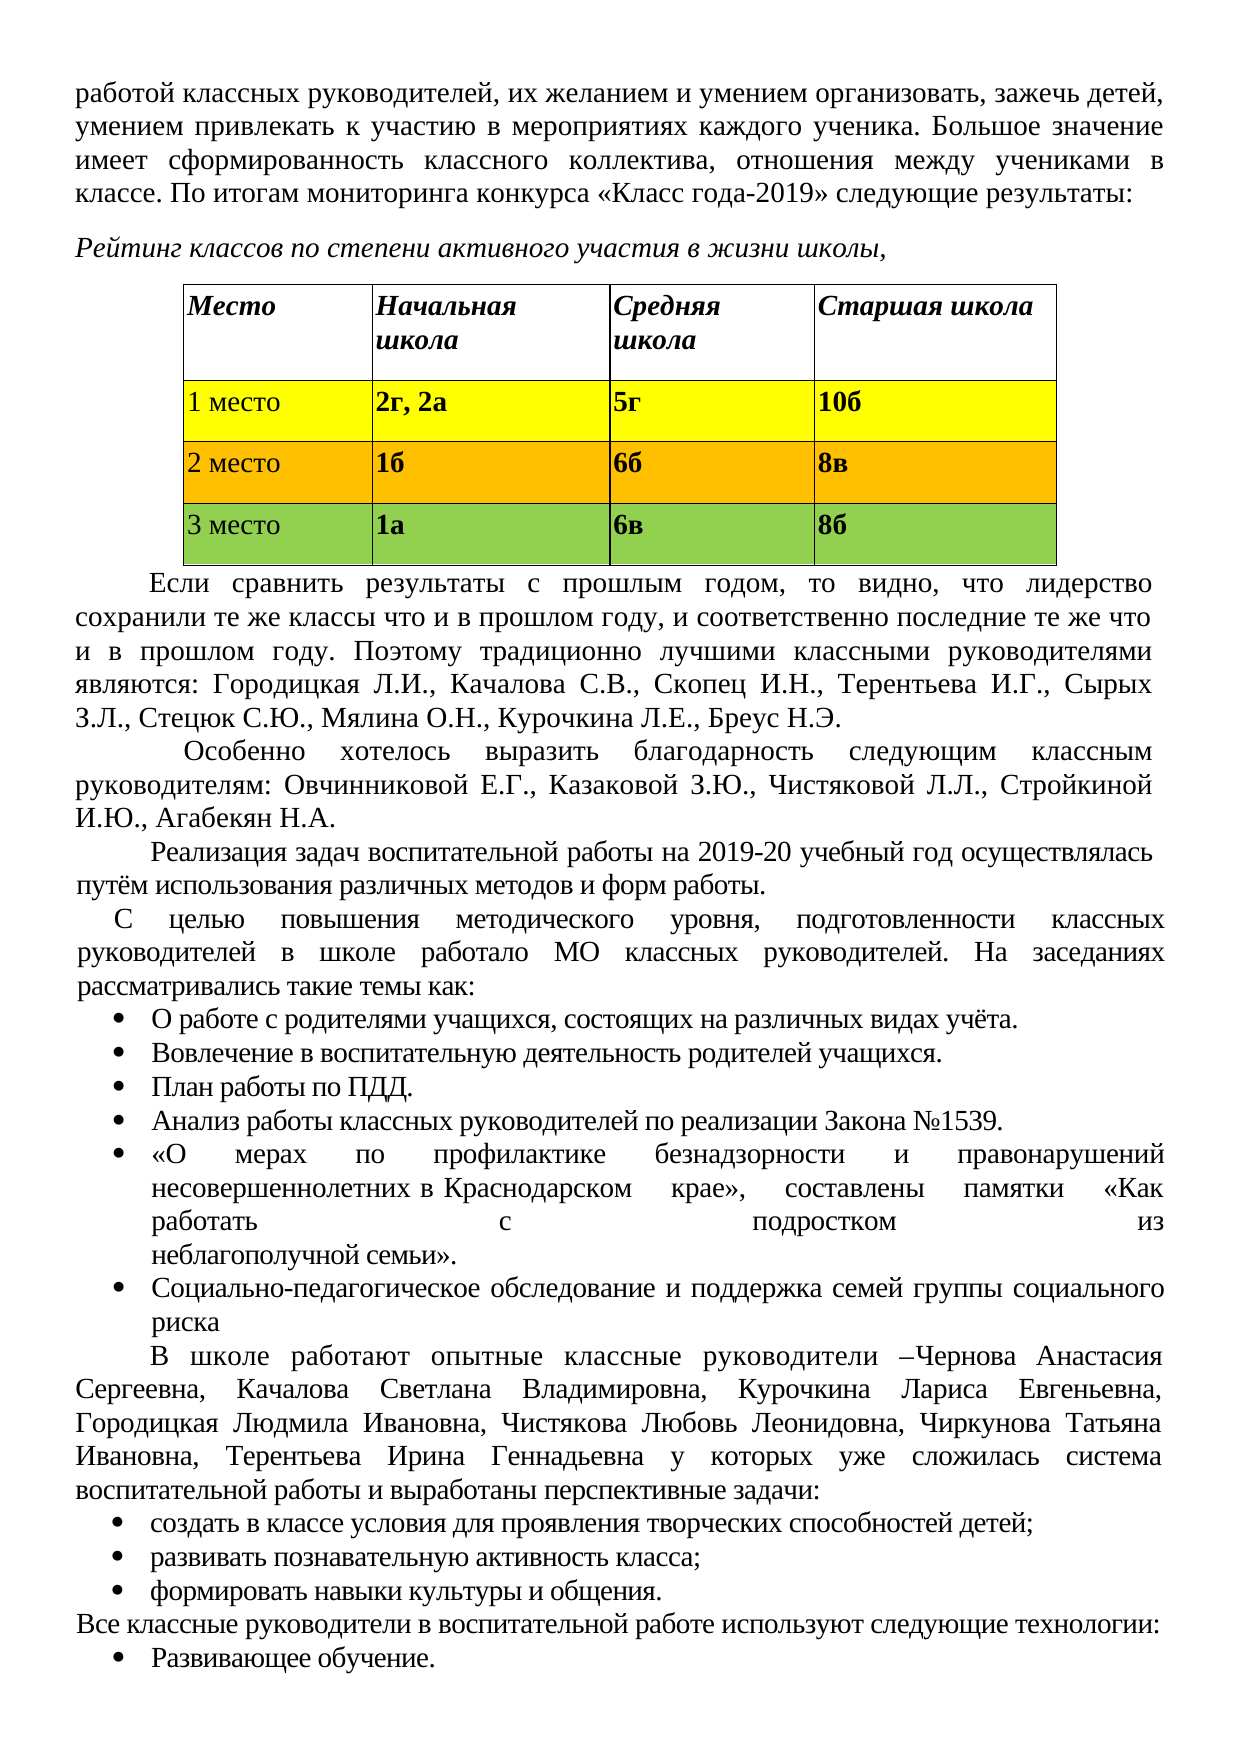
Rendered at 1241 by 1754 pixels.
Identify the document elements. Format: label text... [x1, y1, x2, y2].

table_header Средняя школа [611, 285, 814, 379]
table_cell 1 место [184, 381, 372, 441]
list Вовлечение в воспитательную деятельность родителей учащихся. [114, 1035, 1165, 1069]
text Особенно хотелось выразить благодарность следующим классным руководителям: Овчинниковой Е.Г., Казаковой З.Ю., Чистяковой Л.Л., Стройкиной И.Ю., Агабекян Н.А. [75, 733, 1153, 834]
table_cell 8б [815, 504, 1056, 564]
list Анализ работы классных руководителей по реализации Закона №1539. [114, 1103, 1165, 1136]
table_header Начальная школа [373, 285, 609, 379]
table_header Место [184, 285, 372, 379]
table_cell 1а [373, 504, 609, 564]
text С целью повышения методического уровня, подготовленности классных руководителей в школе работало МО классных руководителей. На заседаниях рассматривались такие темы как: [77, 901, 1165, 1002]
list Социально-педагогическое обследование и поддержка семей группы социального риска [114, 1271, 1165, 1338]
text В школе работают опытные классные руководители –Чернова Анастасия Сергеевна, Качалова Светлана Владимировна, Курочкина Лариса Евгеньевна, Городицкая Людмила Ивановна, Чистякова Любовь Леонидовна, Чиркунова Татьяна Ивановна, Терентьева Ирина Геннадьевна у которых уже сложилась система воспитательной работы и выработаны перспективные задачи: [75, 1338, 1162, 1505]
list О работе с родителями учащихся, состоящих на различных видах учёта. [114, 1002, 1165, 1035]
table_cell 8в [815, 442, 1056, 503]
table_cell 2 место [184, 442, 372, 503]
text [75, 75, 1165, 209]
list Развивающее обучение. [113, 1640, 1165, 1673]
table_cell 6в [611, 504, 814, 564]
text Реализация задач воспитательной работы на 2019-20 учебный год осуществлялась путём использования различных методов и форм работы. [76, 834, 1153, 901]
text Все классные руководители в воспитательной работе используют следующие технологии: [76, 1606, 1165, 1640]
list создать в классе условия для проявления творческих способностей детей; [112, 1505, 1162, 1539]
table_cell 5г [611, 381, 814, 441]
table_cell 10б [815, 381, 1056, 441]
list формировать навыки культуры и общения. [112, 1573, 1162, 1606]
text Рейтинг классов по степени активного участия в жизни школы, [75, 230, 1165, 263]
table_cell 6б [611, 442, 814, 503]
list развивать познавательную активность класса; [112, 1539, 1162, 1573]
text Если сравнить результаты с прошлым годом, то видно, что лидерство сохранили те же классы что и в прошлом году, и соответственно последние те же что и в прошлом году. Поэтому традиционно лучшими классными руководителями являются: Городицкая Л.И., Качалова С.В., Скопец И.Н., Терентьева И.Г., Сырых З.Л., Стецюк С.Ю., Мялина О.Н., Курочкина Л.Е., Бреус Н.Э. [75, 566, 1153, 733]
list «О мерах по профилактике безнадзорности и правонарушений несовершеннолетних в Краснодарском крае», составлены памятки «Как работать с подростком из неблагополучной семьи». [114, 1136, 1165, 1271]
list План работы по ПДД. [114, 1069, 1165, 1103]
table_cell 1б [373, 442, 609, 503]
table_header Старшая школа [815, 285, 1056, 379]
table_cell 2г, 2а [373, 381, 609, 441]
table_cell 3 место [184, 504, 372, 564]
